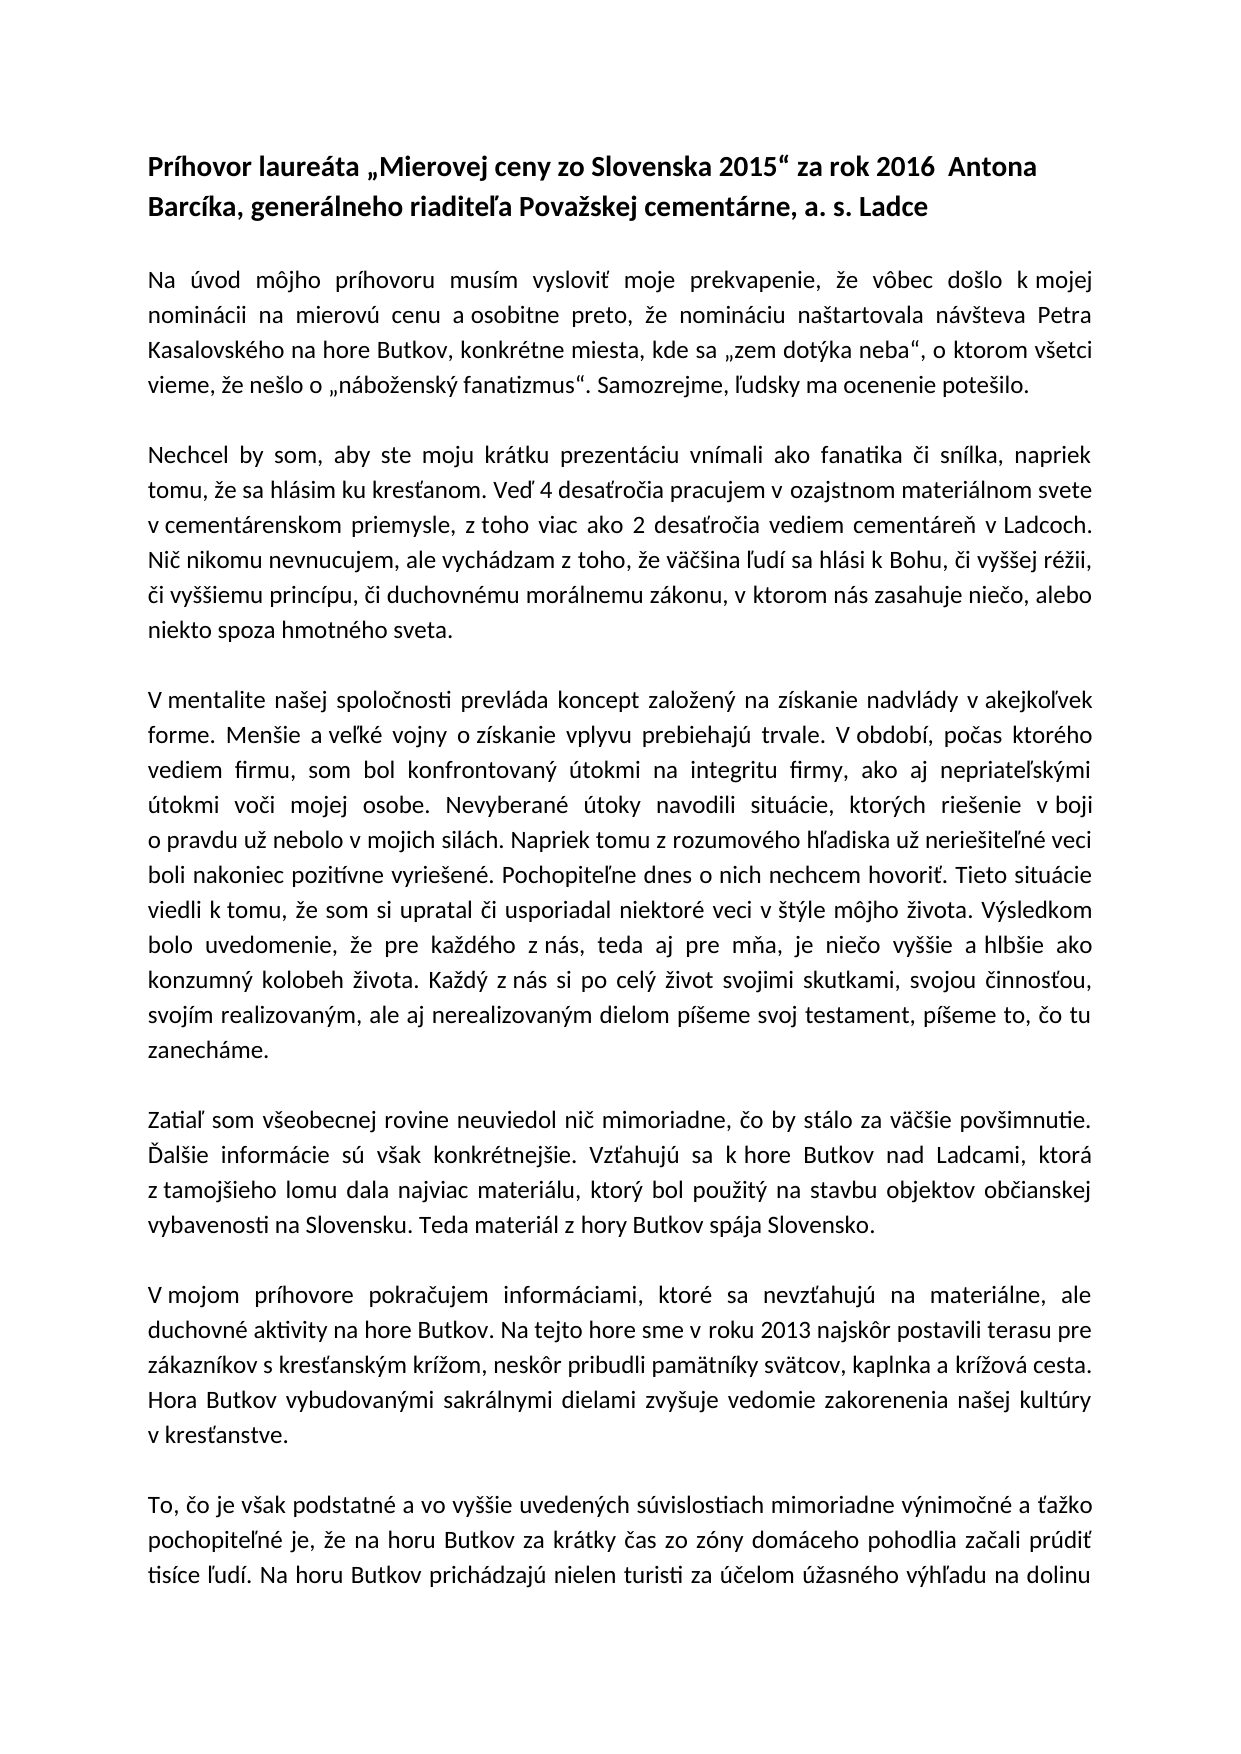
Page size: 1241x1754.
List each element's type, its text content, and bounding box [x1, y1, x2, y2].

text V mojom príhovore pokračujem informáciami, ktoré sa nevzťahujú na materiálne, ale duchovné aktivity na hore Butkov. Na tejto hore sme v roku 2013 najskôr postavili terasu pre zákazníkov s kresťanským krížom, neskôr pribudli pamätníky svätcov, kaplnka a krížová cesta. Hora Butkov vybudovanými sakrálnymi dielami zvyšuje vedomie zakorenenia našej kultúry v kresťanstve. [148, 1279, 1093, 1450]
text Nechcel by som, aby ste moju krátku prezentáciu vnímali ako fanatika či snílka, napriek tomu, že sa hlásim ku kresťanom. Veď 4 desaťročia pracujem v ozajstnom materiálnom svete v cementárenskom priemysle, z toho viac ako 2 desaťročia vediem cementáreň v Ladcoch. Nič nikomu nevnucujem, ale vychádzam z toho, že väčšina ľudí sa hlási k Bohu, či vyššej réžii, či vyššiemu princípu, či duchovnému morálnemu zákonu, v ktorom nás zasahuje niečo, alebo niekto spoza hmotného sveta. [148, 439, 1093, 645]
text Zatiaľ som všeobecnej rovine neuviedol nič mimoriadne, čo by stálo za väčšie povšimnutie. Ďalšie informácie sú však konkrétnejšie. Vzťahujú sa k hore Butkov nad Ladcami, ktorá z tamojšieho lomu dala najviac materiálu, ktorý bol použitý na stavbu objektov občianskej vybavenosti na Slovensku. Teda materiál z hory Butkov spája Slovensko. [148, 1104, 1093, 1240]
text Príhovor laureáta „Mierovej ceny zo Slovenska 2015“ za rok 2016 Antona Barcíka, generálneho riaditeľa Považskej cementárne, a. s. Ladce [148, 148, 1093, 224]
text V mentalite našej spoločnosti prevláda koncept založený na získanie nadvlády v akejkoľvek forme. Menšie a veľké vojny o získanie vplyvu prebiehajú trvale. V období, počas ktorého vediem firmu, som bol konfrontovaný útokmi na integritu firmy, ako aj nepriateľskými útokmi voči mojej osobe. Nevyberané útoky navodili situácie, ktorých riešenie v boji o pravdu už nebolo v mojich silách. Napriek tomu z rozumového hľadiska už neriešiteľné veci boli nakoniec pozitívne vyriešené. Pochopiteľne dnes o nich nechcem hovoriť. Tieto situácie viedli k tomu, že som si upratal či usporiadal niektoré veci v štýle môjho života. Výsledkom bolo uvedomenie, že pre každého z nás, teda aj pre mňa, je niečo vyššie a hlbšie ako konzumný kolobeh života. Každý z nás si po celý život svojimi skutkami, svojou činnosťou, svojím realizovaným, ale aj nerealizovaným dielom píšeme svoj testament, píšeme to, čo tu zanecháme. [148, 684, 1093, 1065]
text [148, 1489, 1093, 1590]
text Na úvod môjho príhovoru musím vysloviť moje prekvapenie, že vôbec došlo k mojej nominácii na mierovú cenu a osobitne preto, že nomináciu naštartovala návšteva Petra Kasalovského na hore Butkov, konkrétne miesta, kde sa „zem dotýka neba“, o ktorom všetci vieme, že nešlo o „náboženský fanatizmus“. Samozrejme, ľudsky ma ocenenie potešilo. [148, 264, 1093, 400]
